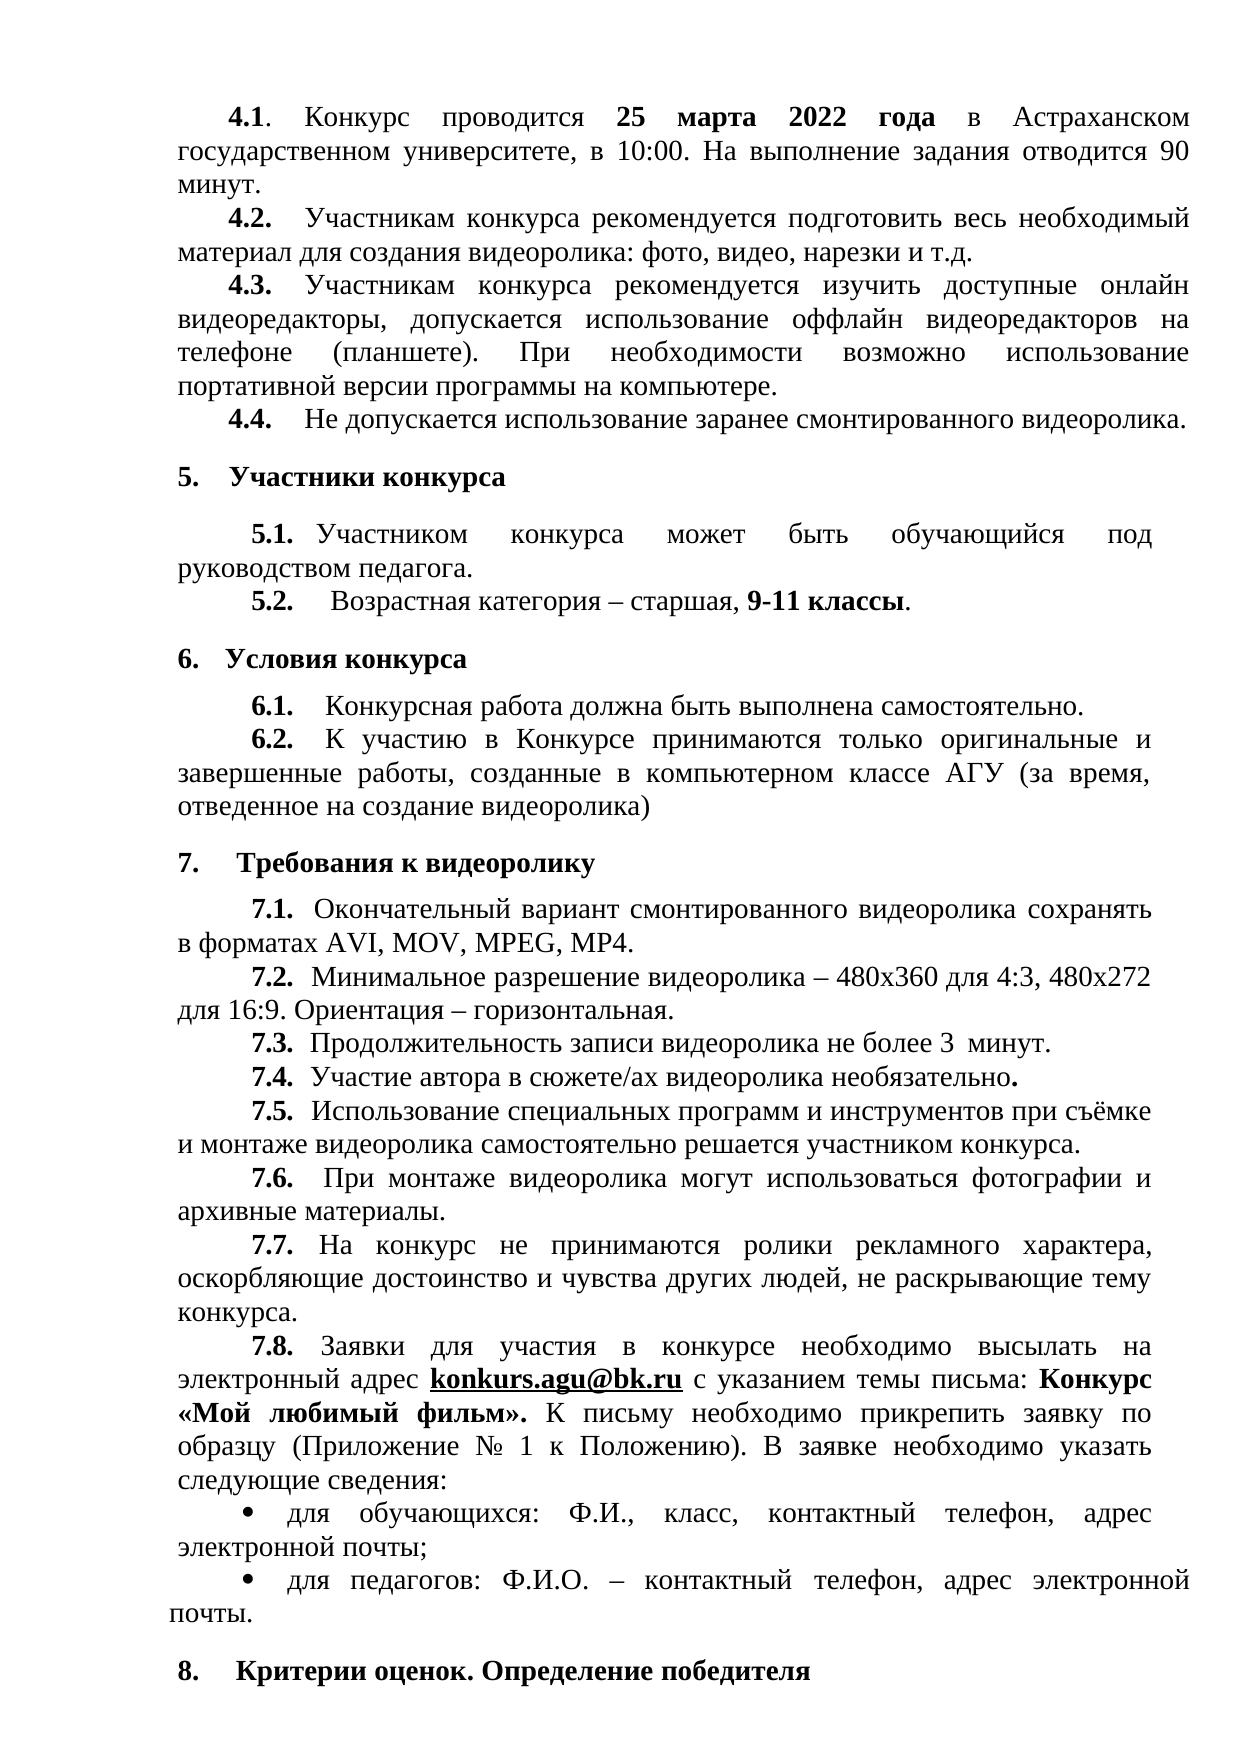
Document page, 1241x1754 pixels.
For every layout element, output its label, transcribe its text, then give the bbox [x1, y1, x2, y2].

list Возрастная категория – старшая, 9-11 классы. [177, 583, 1152, 617]
list При монтаже видеоролика могут использоваться фотографии и архивные материалы. [177, 1160, 1152, 1227]
list Использование специальных программ и инструментов при съёмке и монтаже видеоролика самостоятельно решается участником конкурса. [177, 1093, 1152, 1160]
text 4.2. Участникам конкурса рекомендуется подготовить весь необходимый материал для создания видеоролика: фото, видео, нарезки и т.д. [177, 200, 1190, 267]
list Конкурсная работа должна быть выполнена самостоятельно. [177, 688, 1152, 721]
list Продолжительность записи видеоролика не более 3 минут. [251, 1026, 1190, 1059]
text 4.4. Не допускается использование заранее смонтированного видеоролика. [177, 401, 1190, 435]
list для педагогов: Ф.И.О. – контактный телефон, адрес электронной почты. [169, 1562, 1190, 1629]
text 4.1. Конкурс проводится 25 марта 2022 года в Астраханском государственном университете, в 10:00. На выполнение задания отводится 90 минут. [177, 99, 1190, 200]
list Требования к видеоролику [177, 846, 1190, 879]
list Условия конкурса [177, 642, 1190, 675]
list Минимальное разрешение видеоролика – 480x360 для 4:3, 480x272 для 16:9. Ориентация – горизонтальная. [177, 959, 1152, 1026]
list Заявки для участия в конкурсе необходимо высылать на электронный адрес konkurs.agu@bk.ru с указанием темы письма: Конкурс «Мой любимый фильм». К письму необходимо прикрепить заявку по образцу (Приложение № 1 к Положению). В заявке необходимо указать следующие сведения: [177, 1328, 1152, 1495]
list Участие автора в сюжете/ах видеоролика необязательно. [251, 1059, 1190, 1093]
list для обучающихся: Ф.И., класс, контактный телефон, адрес электронной почты; [177, 1495, 1152, 1562]
list Окончательный вариант смонтированного видеоролика сохранять в форматах AVI, MOV, MPEG, МP4. [177, 892, 1152, 959]
list Критерии оценок. Определение победителя [177, 1653, 1190, 1687]
list Участником конкурса может быть обучающийся под руководством педагога. [177, 516, 1152, 583]
list Участники конкурса [177, 459, 1190, 493]
text 4.3. Участникам конкурса рекомендуется изучить доступные онлайн видеоредакторы, допускается использование оффлайн видеоредакторов на телефоне (планшете). При необходимости возможно использование портативной версии программы на компьютере. [177, 267, 1190, 401]
list К участию в Конкурсе принимаются только оригинальные и завершенные работы, созданные в компьютерном классе АГУ (за время, отведенное на создание видеоролика) [177, 721, 1152, 822]
list На конкурс не принимаются ролики рекламного характера, оскорбляющие достоинство и чувства других людей, не раскрывающие тему конкурса. [177, 1227, 1152, 1328]
